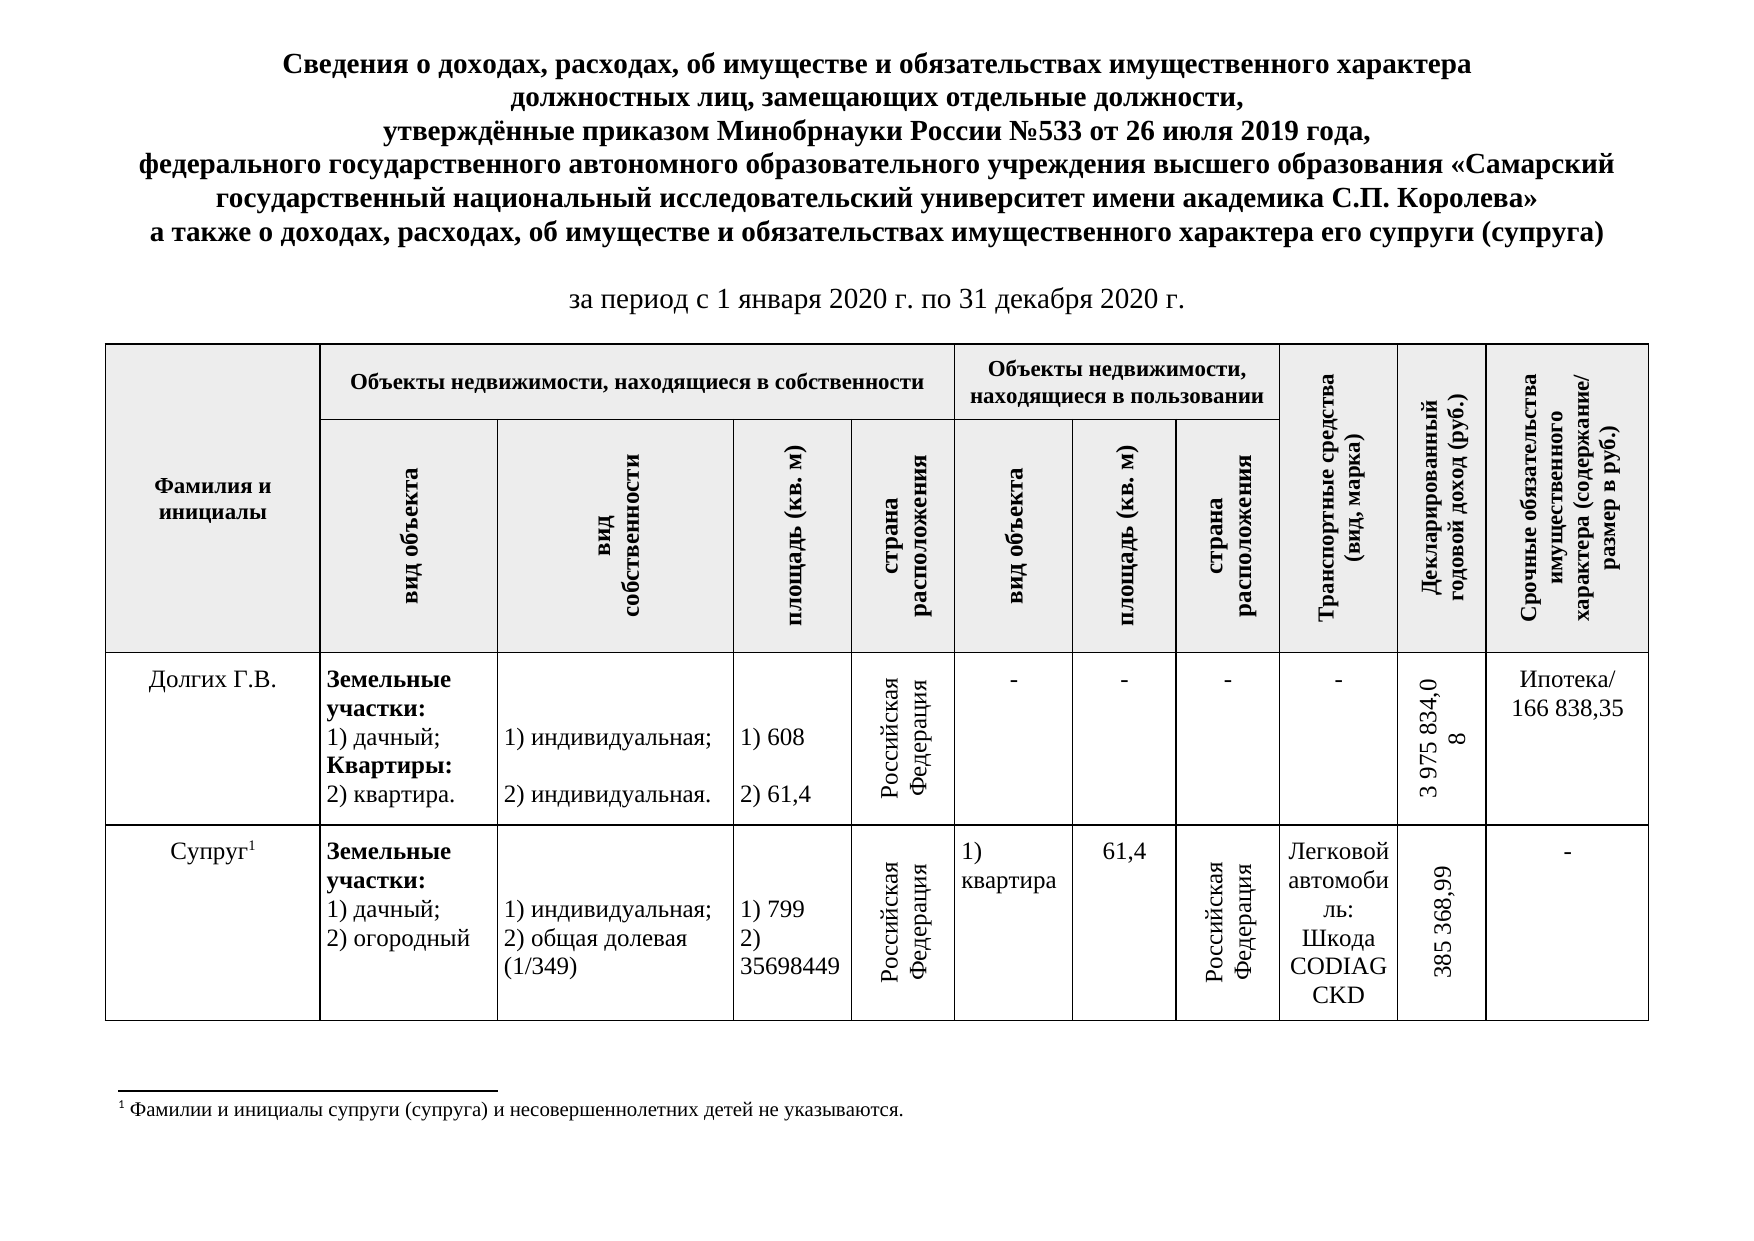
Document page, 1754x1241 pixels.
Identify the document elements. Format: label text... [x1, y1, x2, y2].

table_cell Супруг [106, 826, 319, 1019]
table_cell Долгих Г.В. [106, 653, 319, 824]
text а также о доходах, расходах, об имуществе и обязательствах имущественного характера его супруги (супруга) [118, 214, 1636, 247]
table_cell Российская Федерация [852, 826, 954, 1019]
table_header Декларированный годовой доход (руб.) [1398, 345, 1485, 652]
table_cell - [955, 653, 1072, 824]
table_header Объекты недвижимости, находящиеся в собственности [321, 345, 954, 419]
table_cell Земельные участки: 1) дачный; Квартиры: 2) квартира. [321, 653, 497, 824]
table_cell - [1280, 653, 1397, 824]
text Сведения о доходах, расходах, об имуществе и обязательствах имущественного характера должностных лиц, замещающих отдельные должности, утверждённые приказом Минобрнауки России №533 от 26 июля 2019 года, федерального государственного автономного образовательного учреждения высшего образования «Самарский государственный национальный исследовательский университет имени академика С.П. Королева» [118, 46, 1636, 214]
table_header Фамилия и инициалы [106, 345, 319, 652]
table_cell 1) квартира [955, 826, 1072, 1019]
table_cell 61,4 [1073, 826, 1175, 1019]
table_cell Земельные участки: 1) дачный; 2) огородный [321, 826, 497, 1019]
table_cell - [1487, 826, 1648, 1019]
table_cell Ипотека/ 166 838,35 [1487, 653, 1648, 824]
table_cell 1) 608 2) 61,4 [734, 653, 851, 824]
table_cell 3 975 834,08 [1398, 653, 1485, 824]
table_header Транспортные средства (вид, марка) [1280, 345, 1397, 652]
table_header Срочные обязательства имущественного характера (содержание/ размер в руб.) [1487, 345, 1648, 652]
table_cell 385 368,99 [1398, 826, 1485, 1019]
table_cell 1) индивидуальная; 2) индивидуальная. [498, 653, 733, 824]
table_cell 1) 799 2) 35698449 [734, 826, 851, 1019]
table_cell вид объекта [955, 420, 1072, 652]
table_cell вид собственности [498, 420, 733, 652]
table_cell площадь (кв. м) [734, 420, 851, 652]
table_cell Легковой автомобиль: Шкода CODIAG CKD [1280, 826, 1397, 1019]
table_cell страна расположения [1177, 420, 1279, 652]
table_cell - [1073, 653, 1175, 824]
table_cell вид объекта [321, 420, 497, 652]
table_cell страна расположения [852, 420, 954, 652]
table_header Объекты недвижимости, находящиеся в пользовании [955, 345, 1279, 419]
table_cell 1) индивидуальная; 2) общая долевая (1/349) [498, 826, 733, 1019]
table_cell Российская Федерация [852, 653, 954, 824]
text за период с 1 января 2020 г. по 31 декабря 2020 г. [118, 281, 1636, 314]
table_cell - [1177, 653, 1279, 824]
table_cell Российская Федерация [1177, 826, 1279, 1019]
table_cell площадь (кв. м) [1073, 420, 1175, 652]
